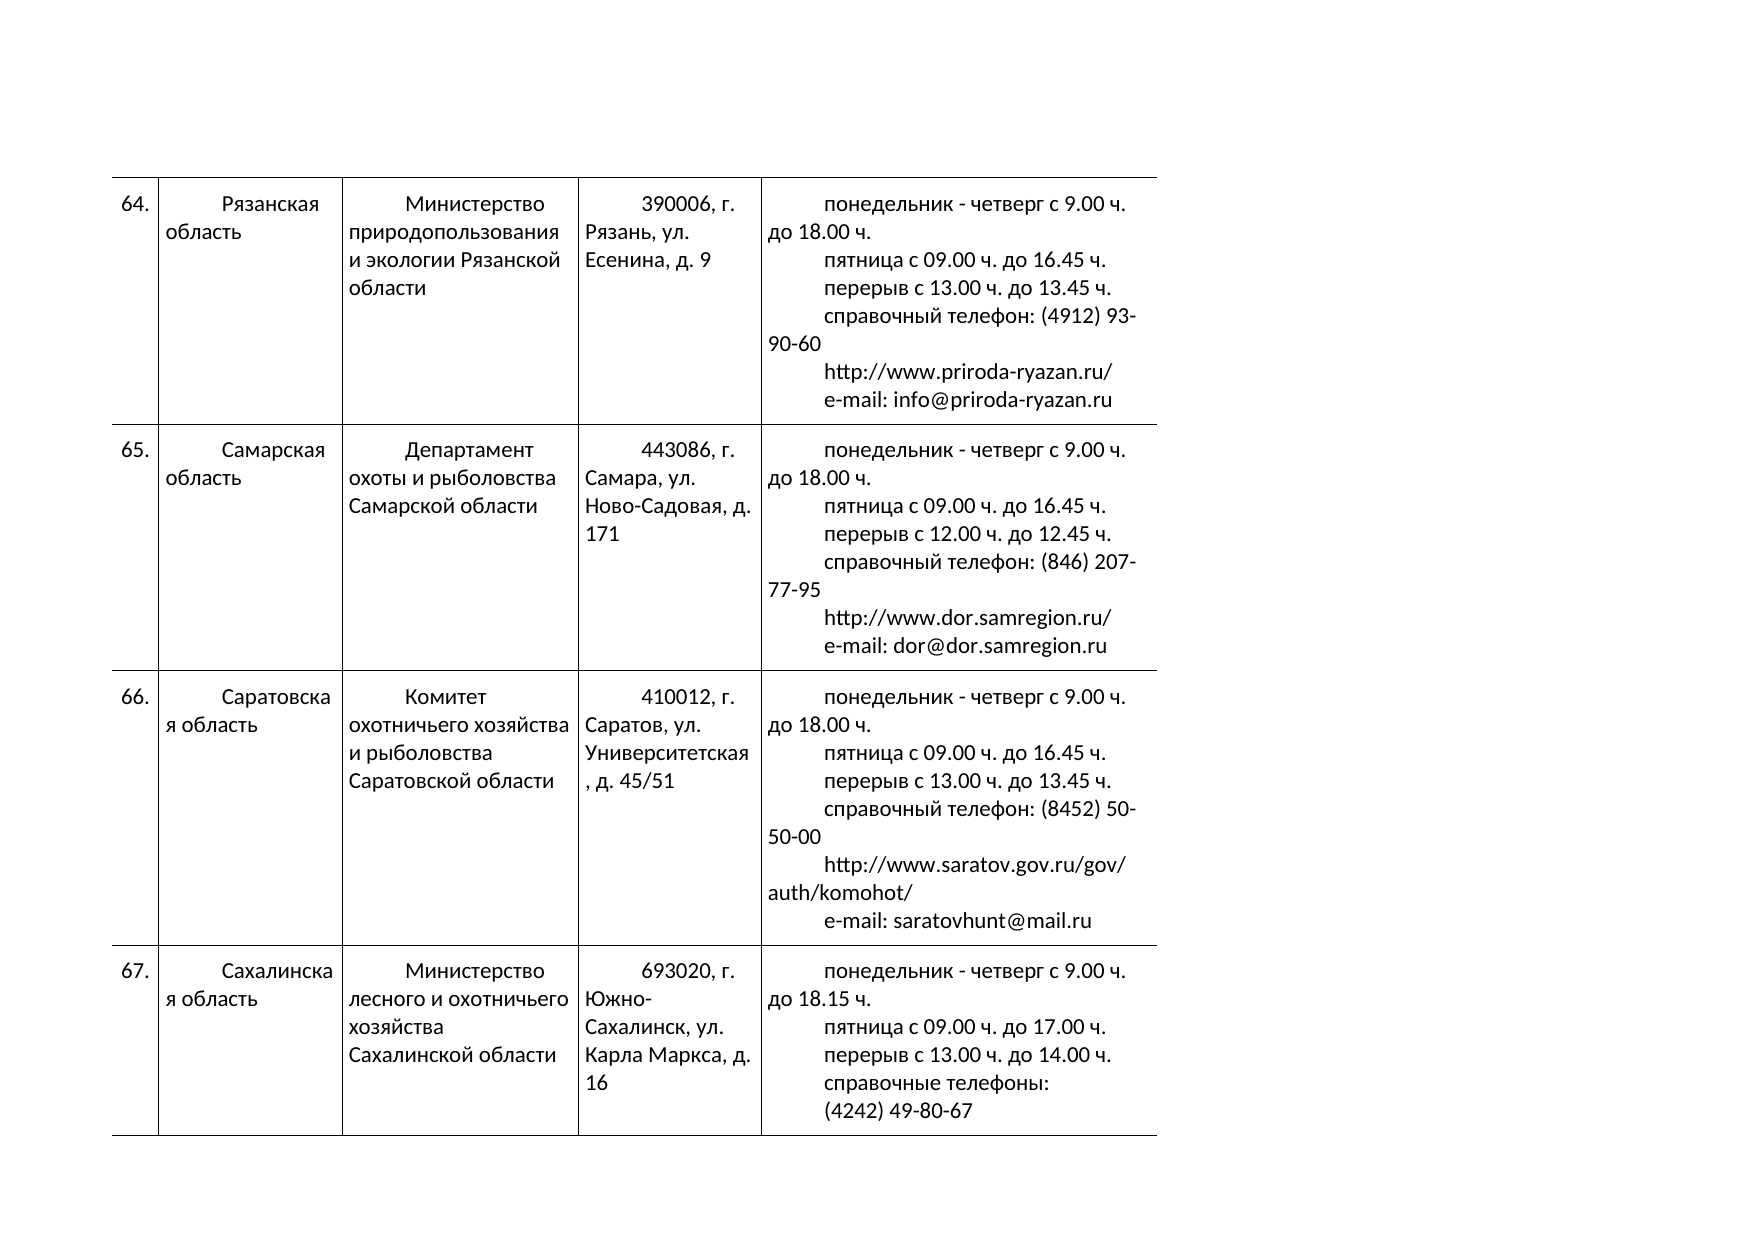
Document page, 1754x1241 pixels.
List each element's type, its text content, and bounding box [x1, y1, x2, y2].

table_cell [343, 946, 578, 1135]
table_cell Рязанская область [159, 178, 342, 424]
table_cell 67. [112, 946, 158, 1135]
table_cell понедельник - четверг с 9.00 ч. до 18.00 ч. пятница с 09.00 ч. до 16.45 ч. перерыв с 13.00 ч. до 13.45 ч. справочный телефон: (4912) 93-90-60 http://www.priroda-ryazan.ru/ e-mail: info@priroda-ryazan.ru [762, 178, 1157, 424]
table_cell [579, 946, 761, 1135]
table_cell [762, 946, 1157, 1135]
table_cell Самарская область [159, 425, 342, 670]
table_cell понедельник - четверг с 9.00 ч. до 18.00 ч. пятница с 09.00 ч. до 16.45 ч. перерыв с 12.00 ч. до 12.45 ч. справочный телефон: (846) 207-77-95 http://www.dor.samregion.ru/ e-mail: dor@dor.samregion.ru [762, 425, 1157, 670]
table_cell Комитет охотничьего хозяйства и рыболовства Саратовской области [343, 671, 578, 944]
table_cell 65. [112, 425, 158, 670]
table_cell 64. [112, 178, 158, 424]
table_cell понедельник - четверг с 9.00 ч. до 18.00 ч. пятница с 09.00 ч. до 16.45 ч. перерыв с 13.00 ч. до 13.45 ч. справочный телефон: (8452) 50-50-00 http://www.saratov.gov.ru/gov/auth/komohot/ e-mail: saratovhunt@mail.ru [762, 671, 1157, 944]
table_cell Саратовская область [159, 671, 342, 944]
table_cell Министерство природопользования и экологии Рязанской области [343, 178, 578, 424]
table_cell 390006, г. Рязань, ул. Есенина, д. 9 [579, 178, 761, 424]
table_cell Департамент охоты и рыболовства Самарской области [343, 425, 578, 670]
table_cell Сахалинская область [159, 946, 342, 1135]
table_cell 443086, г. Самара, ул. Ново-Садовая, д. 171 [579, 425, 761, 670]
table_cell 410012, г. Саратов, ул. Университетская, д. 45/51 [579, 671, 761, 944]
table_cell 66. [112, 671, 158, 944]
